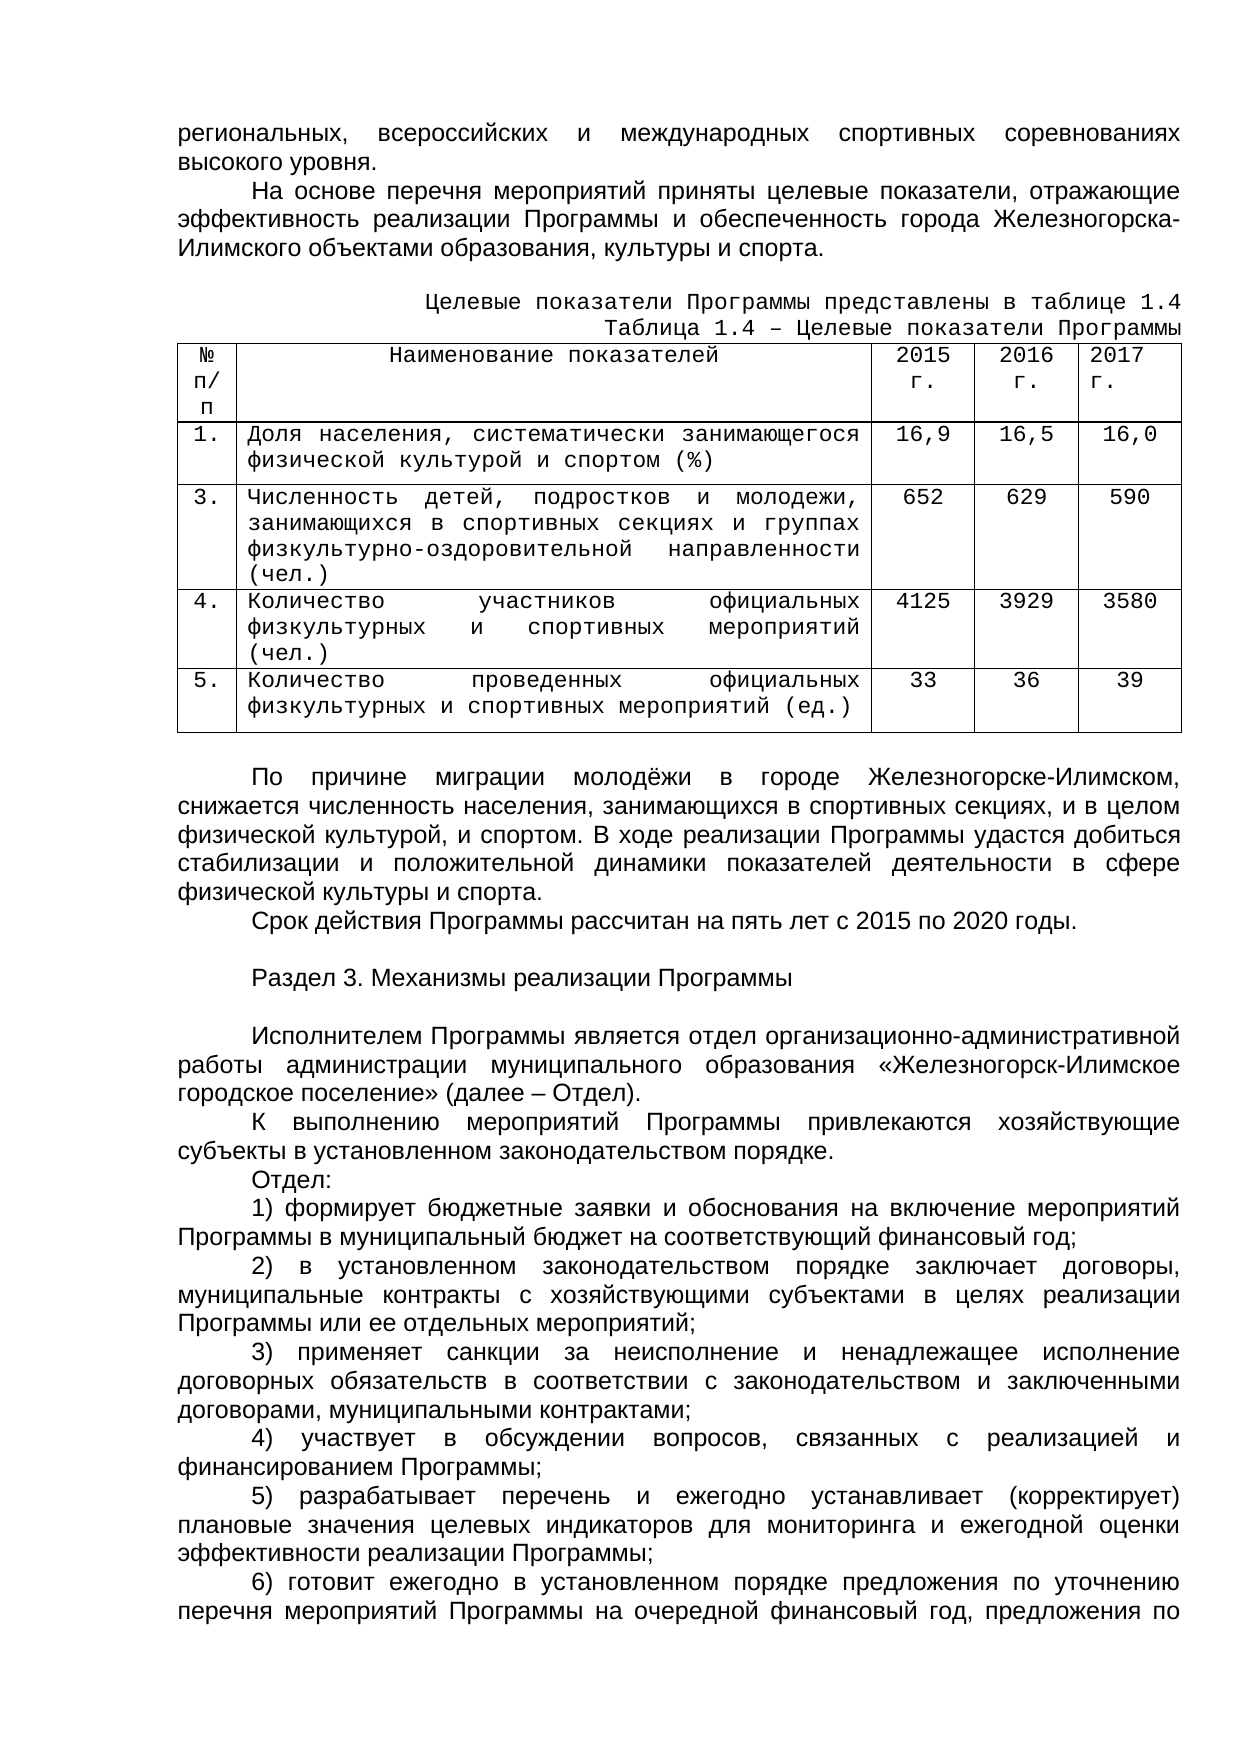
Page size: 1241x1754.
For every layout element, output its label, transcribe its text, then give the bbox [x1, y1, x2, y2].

table_cell Доля населения, систематически занимающегося физической культурой и спортом (%) [237, 423, 871, 484]
text 1) формирует бюджетные заявки и обоснования на включение мероприятий Программы в муниципальный бюджет на соответствующий финансовый год; [177, 1193, 1181, 1251]
table_header 2016 г. [975, 344, 1078, 421]
text По причине миграции молодёжи в городе Железногорске-Илимском, снижается численность населения, занимающихся в спортивных секциях, и в целом физической культурой, и спортом. В ходе реализации Программы удастся добиться стабилизации и положительной динамики показателей деятельности в сфере физической культуры и спорта. [177, 762, 1181, 906]
table_cell 33 [872, 669, 974, 732]
table_header 2017 г. [1079, 344, 1181, 421]
text Раздел 3. Механизмы реализации Программы [177, 963, 1181, 992]
text Исполнителем Программы является отдел организационно-административной работы администрации муниципального образования «Железногорск-Илимское городское поселение» (далее – Отдел). [177, 1021, 1181, 1107]
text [177, 1567, 1181, 1624]
table_header Наименование показателей [237, 344, 871, 421]
table_cell 629 [975, 485, 1078, 589]
table_cell 652 [872, 485, 974, 589]
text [177, 118, 1181, 176]
table_cell 3. [178, 485, 236, 589]
table_cell 39 [1079, 669, 1181, 732]
text Отдел: [177, 1164, 1181, 1193]
table_cell 16,9 [872, 423, 974, 484]
text 4) участвует в обсуждении вопросов, связанных с реализацией и финансированием Программы; [177, 1423, 1181, 1481]
text Таблица 1.4 – Целевые показатели Программы [177, 317, 1181, 342]
table_header 2015 г. [872, 344, 974, 421]
table_cell 590 [1079, 485, 1181, 589]
table_cell 16,5 [975, 423, 1078, 484]
table_cell 3580 [1079, 590, 1181, 668]
table_cell Численность детей, подростков и молодежи, занимающихся в спортивных секциях и группах физкультурно-оздоровительной направленности (чел.) [237, 485, 871, 589]
text Срок действия Программы рассчитан на пять лет с 2015 по 2020 годы. [177, 906, 1181, 934]
table_cell 3929 [975, 590, 1078, 668]
table_cell 1. [178, 423, 236, 484]
table_cell 4125 [872, 590, 974, 668]
table_cell Количество участников официальных физкультурных и спортивных мероприятий (чел.) [237, 590, 871, 668]
text К выполнению мероприятий Программы привлекаются хозяйствующие субъекты в установленном законодательством порядке. [177, 1107, 1181, 1164]
table_cell 4. [178, 590, 236, 668]
table_cell Количество проведенных официальных физкультурных и спортивных мероприятий (ед.) [237, 669, 871, 732]
text На основе перечня мероприятий приняты целевые показатели, отражающие эффективность реализации Программы и обеспеченность города Железногорска-Илимского объектами образования, культуры и спорта. [177, 176, 1181, 262]
text Целевые показатели Программы представлены в таблице 1.4 [177, 291, 1181, 317]
table_cell 5. [178, 669, 236, 732]
text 2) в установленном законодательством порядке заключает договоры, муниципальные контракты с хозяйствующими субъектами в целях реализации Программы или ее отдельных мероприятий; [177, 1251, 1181, 1337]
text 3) применяет санкции за неисполнение и ненадлежащее исполнение договорных обязательств в соответствии с законодательством и заключенными договорами, муниципальными контрактами; [177, 1337, 1181, 1423]
text 5) разрабатывает перечень и ежегодно устанавливает (корректирует) плановые значения целевых индикаторов для мониторинга и ежегодной оценки эффективности реализации Программы; [177, 1481, 1181, 1567]
table_header № п/п [178, 344, 236, 421]
table_cell 36 [975, 669, 1078, 732]
table_cell 16,0 [1079, 423, 1181, 484]
